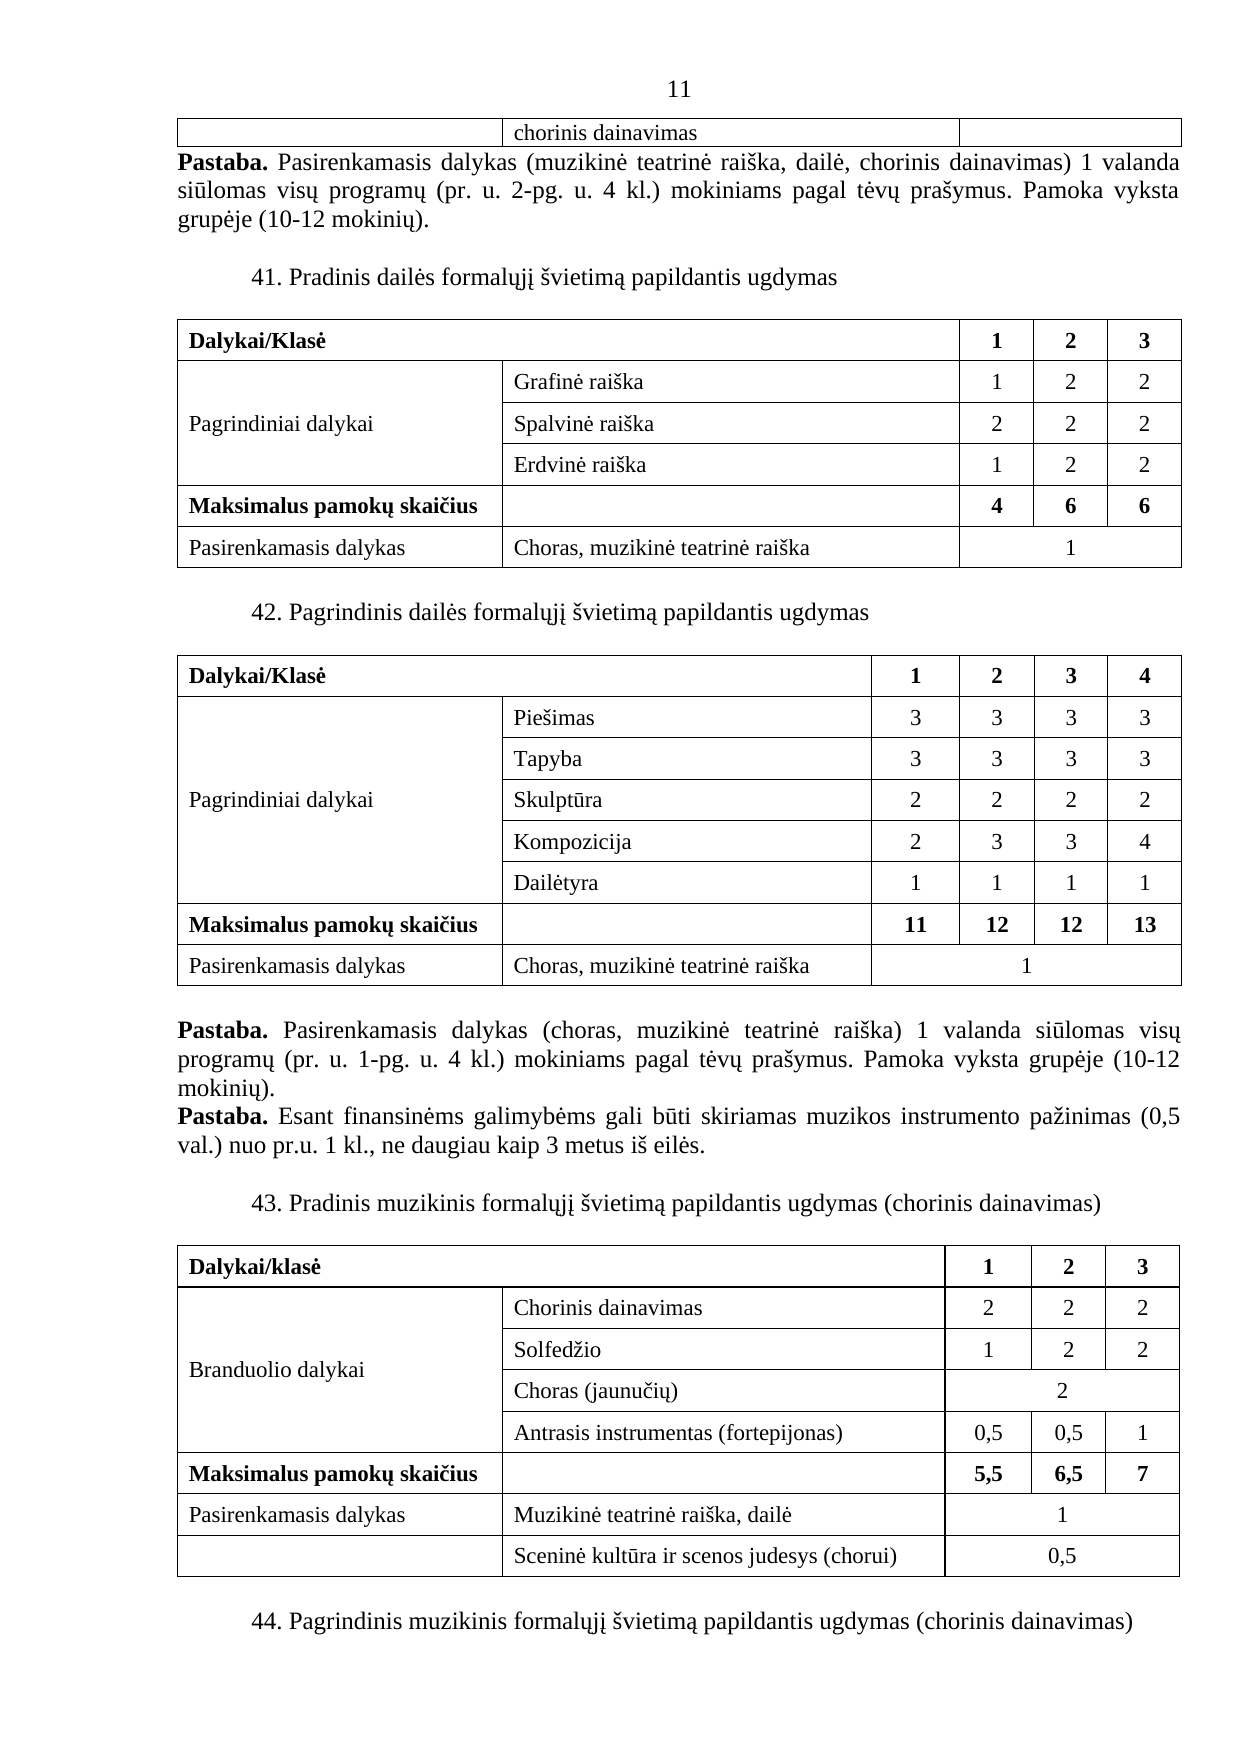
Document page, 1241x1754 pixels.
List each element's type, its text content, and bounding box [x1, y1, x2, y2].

table_cell 12 [960, 904, 1034, 944]
table_cell 1 [960, 119, 1181, 146]
table_cell 3 [960, 738, 1034, 778]
table_header 1 [946, 1246, 1031, 1286]
table_cell 2 [946, 1288, 1031, 1328]
table_cell Choras, muzikinė teatrinė raiška [503, 945, 871, 985]
table_header 3 [1035, 656, 1107, 696]
text 43. Pradinis muzikinis formalųjį švietimą papildantis ugdymas (chorinis dainavimas) [177, 1188, 1181, 1216]
table_cell 1 [946, 1329, 1031, 1369]
table_cell [503, 486, 959, 526]
table_cell 2 [1108, 403, 1181, 443]
table_cell Choras, muzikinė teatrinė raiška [503, 527, 959, 567]
text Pastaba. Pasirenkamasis dalykas (muzikinė teatrinė raiška, dailė, chorinis dainavimas) 1 valanda siūlomas visų programų (pr. u. 2-pg. u. 4 kl.) mokiniams pagal tėvų prašymus. Pamoka vyksta grupėje (10-12 mokinių). [177, 147, 1181, 233]
table_cell 2 [960, 403, 1033, 443]
table_cell 2 [1106, 1329, 1179, 1369]
table_cell 0,5 [946, 1536, 1179, 1576]
text 44. Pagrindinis muzikinis formalųjį švietimą papildantis ugdymas (chorinis dainavimas) [177, 1606, 1181, 1634]
table_cell 1 [960, 361, 1033, 402]
table_cell 2 [1032, 1288, 1105, 1328]
table_cell Solfedžio [503, 1329, 944, 1369]
table_cell 3 [872, 738, 959, 778]
table_cell 0,5 [1032, 1412, 1105, 1452]
table_cell 2 [1032, 1329, 1105, 1369]
text Pastaba. Esant finansinėms galimybėms gali būti skiriamas muzikos instrumento pažinimas (0,5 val.) nuo pr.u. 1 kl., ne daugiau kaip 3 metus iš eilės. [177, 1101, 1181, 1159]
text Pastaba. Pasirenkamasis dalykas (choras, muzikinė teatrinė raiška) 1 valanda siūlomas visų programų (pr. u. 1-pg. u. 4 kl.) mokiniams pagal tėvų prašymus. Pamoka vyksta grupėje (10-12 mokinių). [177, 1015, 1181, 1101]
table_cell Grafinė raiška [503, 361, 959, 402]
table_cell 4 [1108, 821, 1181, 861]
table_cell 3 [1108, 738, 1181, 778]
table_cell Spalvinė raiška [503, 403, 959, 443]
table_header Dalykai/Klasė [178, 656, 871, 696]
table_cell Maksimalus pamokų skaičius [178, 904, 502, 944]
table_cell Skulptūra [503, 780, 871, 820]
table_cell Chorinis dainavimas [503, 1288, 944, 1328]
table_cell 1 [960, 862, 1034, 903]
table_cell 2 [946, 1370, 1179, 1411]
table_cell 11 [872, 904, 959, 944]
table_header 1 [960, 320, 1033, 360]
table_header 2 [960, 656, 1034, 696]
table_cell Maksimalus pamokų skaičius [178, 486, 502, 526]
table_cell 4 [960, 486, 1033, 526]
table_cell 2 [872, 821, 959, 861]
table_header 2 [1034, 320, 1107, 360]
table_cell 6 [1034, 486, 1107, 526]
table_cell 1 [960, 444, 1033, 484]
table_cell Choras (jaunučių) [503, 1370, 944, 1411]
table_cell 7 [1106, 1453, 1179, 1493]
table_cell 2 [1034, 403, 1107, 443]
table_cell Pagrindiniai dalykai [178, 361, 502, 484]
table_header Dalykai/Klasė [178, 320, 959, 360]
table_cell Sceninė kultūra ir scenos judesys (chorui) [503, 1536, 944, 1576]
table_cell 3 [960, 821, 1034, 861]
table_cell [503, 119, 959, 146]
table_cell 1 [1106, 1412, 1179, 1452]
table_cell 2 [1108, 444, 1181, 484]
text 41. Pradinis dailės formalųjį švietimą papildantis ugdymas [177, 262, 1181, 290]
table_header 4 [1108, 656, 1181, 696]
table_cell 3 [872, 697, 959, 737]
table_cell Pasirenkamasis dalykas [178, 945, 502, 985]
table_cell 12 [1035, 904, 1107, 944]
table_cell 3 [1108, 697, 1181, 737]
table_cell [178, 1536, 502, 1576]
table_cell 3 [1035, 697, 1107, 737]
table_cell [178, 119, 502, 146]
table_cell Pagrindiniai dalykai [178, 697, 502, 903]
table_cell Pasirenkamasis dalykas [178, 527, 502, 567]
table_cell 1 [960, 527, 1181, 567]
table_cell 1 [1108, 862, 1181, 903]
table_cell Kompozicija [503, 821, 871, 861]
table_cell 2 [1034, 361, 1107, 402]
table_cell 2 [872, 780, 959, 820]
table_cell Piešimas [503, 697, 871, 737]
table_cell 1 [872, 945, 1181, 985]
table_cell Pasirenkamasis dalykas [178, 1494, 502, 1534]
table_header 2 [1032, 1246, 1105, 1286]
table_cell 1 [1035, 862, 1107, 903]
table_cell [503, 1453, 944, 1493]
table_cell 6 [1108, 486, 1181, 526]
table_cell 1 [872, 862, 959, 903]
table_cell 5,5 [946, 1453, 1031, 1493]
table_cell [503, 904, 871, 944]
table_cell Tapyba [503, 738, 871, 778]
table_cell 2 [1108, 780, 1181, 820]
table_cell 2 [960, 780, 1034, 820]
table_cell Muzikinė teatrinė raiška, dailė [503, 1494, 944, 1534]
table_header 3 [1106, 1246, 1179, 1286]
table_cell 3 [960, 697, 1034, 737]
table_cell Maksimalus pamokų skaičius [178, 1453, 502, 1493]
table_cell 6,5 [1032, 1453, 1105, 1493]
table_cell 2 [1108, 361, 1181, 402]
table_cell 2 [1034, 444, 1107, 484]
text 42. Pagrindinis dailės formalųjį švietimą papildantis ugdymas [177, 597, 1181, 626]
table_header Dalykai/klasė [178, 1246, 944, 1286]
table_cell 1 [946, 1494, 1179, 1534]
table_cell Antrasis instrumentas (fortepijonas) [503, 1412, 944, 1452]
table_cell 3 [1035, 821, 1107, 861]
table_header 1 [872, 656, 959, 696]
table_cell 13 [1108, 904, 1181, 944]
table_cell 0,5 [946, 1412, 1031, 1452]
table_cell 2 [1106, 1288, 1179, 1328]
table_header 3 [1108, 320, 1181, 360]
table_cell Erdvinė raiška [503, 444, 959, 484]
table_cell Dailėtyra [503, 862, 871, 903]
table_cell Branduolio dalykai [178, 1288, 502, 1452]
table_cell 3 [1035, 738, 1107, 778]
table_cell 2 [1035, 780, 1107, 820]
